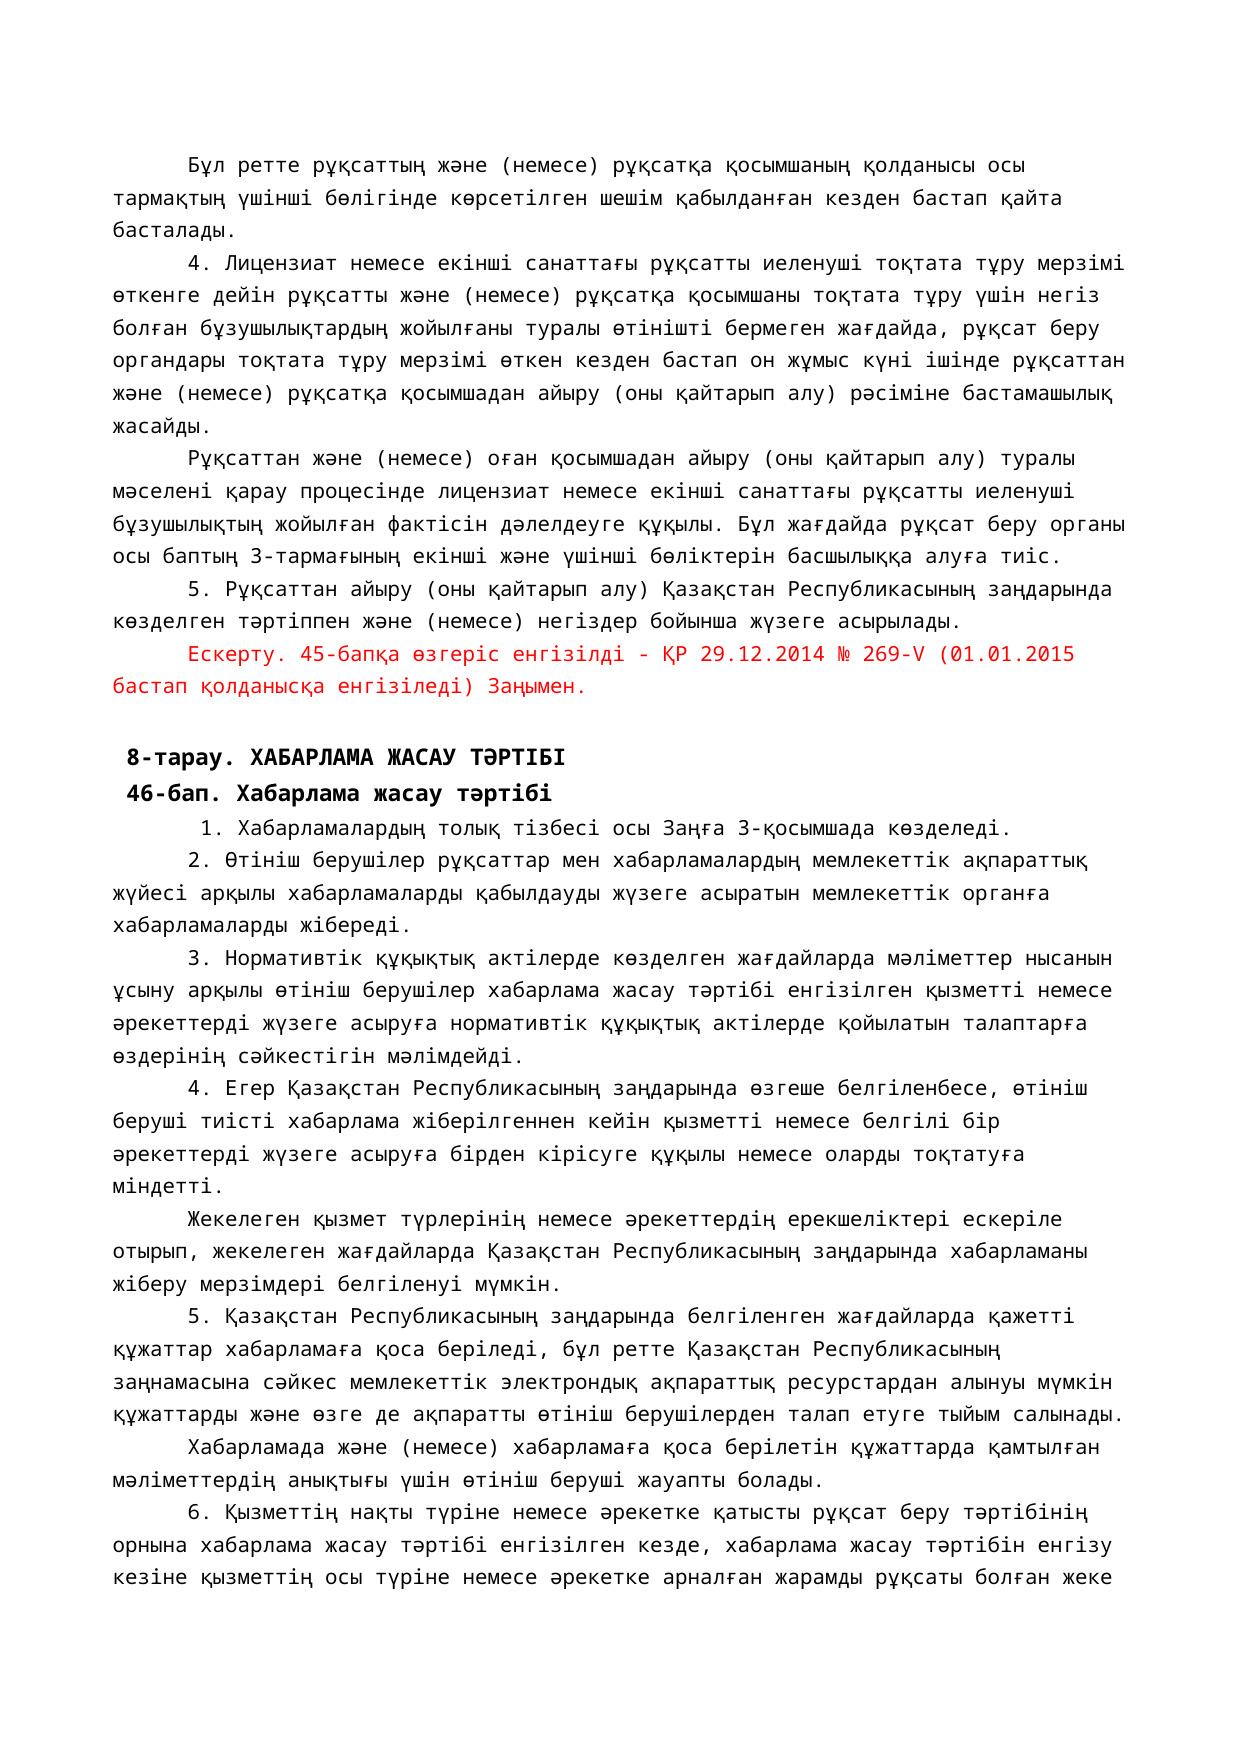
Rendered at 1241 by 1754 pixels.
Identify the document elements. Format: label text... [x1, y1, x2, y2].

text 8-тарау. ХАБАРЛАМА ЖАСАУ ТӘРТІБІ [112, 741, 1128, 772]
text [112, 1497, 1128, 1591]
text 5. Рұқсаттан айыру (оны қайтарып алу) Қазақстан Республикасының заңдарында көзделген тәртіппен және (немесе) негіздер бойынша жүзеге асырылады. [112, 574, 1128, 635]
text 4. Егер Қазақстан Республикасының заңдарында өзгеше белгіленбесе, өтініш беруші тиісті хабарлама жіберілгеннен кейін қызметті немесе белгілі бір әрекеттерді жүзеге асыруға бірден кірісуге құқылы немесе оларды тоқтатуға міндетті. [112, 1073, 1128, 1200]
text 1. Хабарламалардың толық тізбесі осы Заңға 3-қосымшада көзделеді. [112, 813, 1128, 841]
text Хабарламада және (немесе) хабарламаға қоса берілетін құжаттарда қамтылған мәліметтердің анықтығы үшін өтініш беруші жауапты болады. [112, 1432, 1128, 1493]
text 2. Өтініш берушілер рұқсаттар мен хабарламалардың мемлекеттік ақпараттық жүйесі арқылы хабарламаларды қабылдауды жүзеге асыратын мемлекеттік органға хабарламаларды жібереді. [112, 845, 1128, 939]
text Бұл ретте рұқсаттың және (немесе) рұқсатқа қосымшаның қолданысы осы тармақтың үшінші бөлігінде көрсетілген шешім қабылданған кезден бастап қайта басталады. [112, 150, 1128, 244]
text 4. Лицензиат немесе екінші санаттағы рұқсатты иеленуші тоқтата тұру мерзімі өткенге дейін рұқсатты және (немесе) рұқсатқа қосымшаны тоқтата тұру үшін негіз болған бұзушылықтардың жойылғаны туралы өтінішті бермеген жағдайда, рұқсат беру органдары тоқтата тұру мерзімі өткен кезден бастап он жұмыс күні ішінде рұқсаттан және (немесе) рұқсатқа қосымшадан айыру (оны қайтарып алу) рәсіміне бастамашылық жасайды. [112, 248, 1128, 439]
text Рұқсаттан және (немесе) оған қосымшадан айыру (оны қайтарып алу) туралы мәселені қарау процесінде лицензиат немесе екінші санаттағы рұқсатты иеленуші бұзушылықтың жойылған фактісін дәлелдеуге құқылы. Бұл жағдайда рұқсат беру органы осы баптың 3-тармағының екінші және үшінші бөліктерін басшылыққа алуға тиіс. [112, 443, 1128, 570]
text 3. Нормативтік құқықтық актілерде көзделген жағдайларда мәліметтер нысанын ұсыну арқылы өтініш берушілер хабарлама жасау тәртібі енгізілген қызметті немесе әрекеттерді жүзеге асыруға нормативтік құқықтық актілерде қойылатын талаптарға өздерінің сәйкестігін мәлімдейді. [112, 943, 1128, 1069]
text 5. Қазақстан Республикасының заңдарында белгіленген жағдайларда қажетті құжаттар хабарламаға қоса беріледі, бұл ретте Қазақстан Республикасының заңнамасына сәйкес мемлекеттік электрондық ақпараттық ресурстардан алынуы мүмкін құжаттарды және өзге де ақпаратты өтініш берушілерден талап етуге тыйым салынады. [112, 1302, 1128, 1428]
text 46-бап. Хабарлама жасау тәртібі [112, 777, 1128, 808]
text Ескерту. 45-бапқа өзгеріс енгізілді - ҚР 29.12.2014 № 269-V (01.01.2015 бастап қолданысқа енгізіледі) Заңымен. [112, 639, 1128, 736]
text Жекелеген қызмет түрлерінің немесе әрекеттердің ерекшеліктері ескеріле отырып, жекелеген жағдайларда Қазақстан Республикасының заңдарында хабарламаны жіберу мерзімдері белгіленуі мүмкін. [112, 1204, 1128, 1297]
